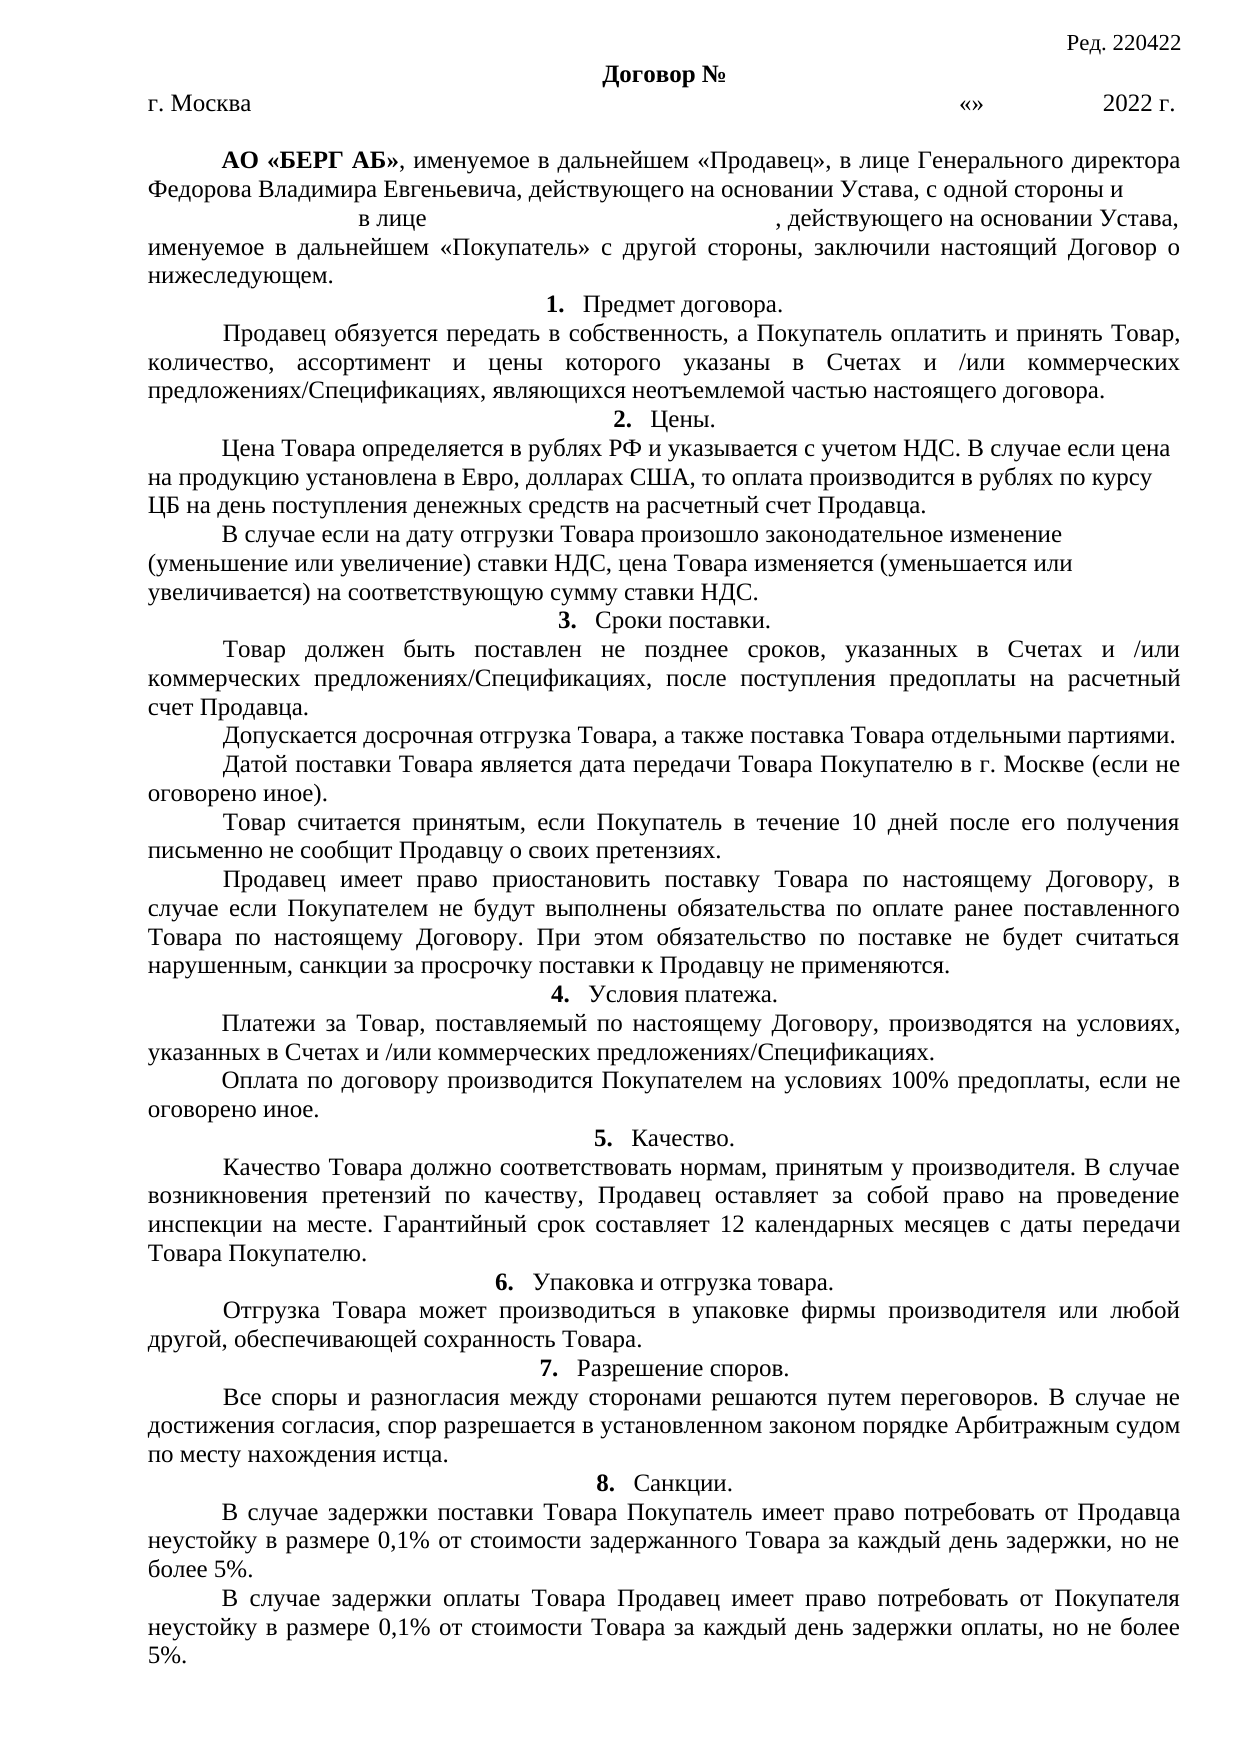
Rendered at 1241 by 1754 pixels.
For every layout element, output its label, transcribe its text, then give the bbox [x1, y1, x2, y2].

text В случае если на дату отгрузки Товара произошло законодательное изменение (уменьшение или увеличение) ставки НДС, цена Товара изменяется (уменьшается или увеличивается) на соответствующую сумму ставки НДС. [148, 519, 1181, 605]
list Качество. [148, 1123, 1181, 1152]
text Оплата по договору производится Покупателем на условиях 100% предоплаты, если не оговорено иное. [148, 1065, 1181, 1123]
text Допускается досрочная отгрузка Товара, а также поставка Товара отдельными партиями. [148, 720, 1181, 749]
list Предмет договора. [148, 289, 1181, 318]
text Платежи за Товар, поставляемый по настоящему Договору, производятся на условиях, указанных в Счетах и /или коммерческих предложениях/Спецификациях. [148, 1008, 1181, 1065]
text Датой поставки Товара является дата передачи Товара Покупателю в г. Москве (если не оговорено иное). [148, 749, 1181, 807]
text Все споры и разногласия между сторонами решаются путем переговоров. В случае не достижения согласия, спор разрешается в установленном законом порядке Арбитражным судом по месту нахождения истца. [148, 1382, 1181, 1468]
text г. Москва «» 2022 г. [148, 88, 1181, 117]
list Упаковка и отгрузка товара. [148, 1267, 1181, 1295]
text Продавец имеет право приостановить поставку Товара по настоящему Договору, в случае если Покупателем не будут выполнены обязательства по оплате ранее поставленного Товара по настоящему Договору. При этом обязательство по поставке не будет считаться нарушенным, санкции за просрочку поставки к Продавцу не применяются. [148, 864, 1181, 979]
list Разрешение споров. [148, 1353, 1181, 1382]
text Договор № [148, 59, 1181, 88]
text Качество Товара должно соответствовать нормам, принятым у производителя. В случае возникновения претензий по качеству, Продавец оставляет за собой право на проведение инспекции на месте. Гарантийный срок составляет 12 календарных месяцев с даты передачи Товара Покупателю. [148, 1152, 1181, 1267]
list Сроки поставки. [148, 605, 1181, 634]
text АО «БЕРГ АБ», именуемое в дальнейшем «Продавец», в лице Генерального директора Федорова Владимира Евгеньевича, действующего на основании Устава, с одной стороны и [148, 145, 1181, 203]
list Санкции. [148, 1468, 1181, 1497]
list Цены. [148, 404, 1181, 433]
text Товар должен быть поставлен не позднее сроков, указанных в Счетах и /или коммерческих предложениях/Спецификациях, после поступления предоплаты на расчетный счет Продавца. [148, 634, 1181, 720]
text в лице , действующего на основании Устава, именуемое в дальнейшем «Покупатель» с другой стороны, заключили настоящий Договор о нижеследующем. [148, 203, 1181, 289]
text Товар считается принятым, если Покупатель в течение 10 дней после его получения письменно не сообщит Продавцу о своих претензиях. [148, 807, 1181, 864]
text Продавец обязуется передать в собственность, а Покупатель оплатить и принять Товар, количество, ассортимент и цены которого указаны в Счетах и /или коммерческих предложениях/Спецификациях, являющихся неотъемлемой частью настоящего договора. [148, 318, 1181, 404]
text Отгрузка Товара может производиться в упаковке фирмы производителя или любой другой, обеспечивающей сохранность Товара. [148, 1295, 1181, 1353]
text Цена Товара определяется в рублях РФ и указывается с учетом НДС. В случае если цена на продукцию установлена в Евро, долларах США, то оплата производится в рублях по курсу ЦБ на день поступления денежных средств на расчетный счет Продавца. [148, 433, 1181, 519]
text В случае задержки оплаты Товара Продавец имеет право потребовать от Покупателя неустойку в размере 0,1% от стоимости Товара за каждый день задержки оплаты, но не более 5%. [148, 1583, 1181, 1669]
list Условия платежа. [148, 979, 1181, 1008]
text В случае задержки поставки Товара Покупатель имеет право потребовать от Продавца неустойку в размере 0,1% от стоимости задержанного Товара за каждый день задержки, но не более 5%. [148, 1497, 1181, 1583]
